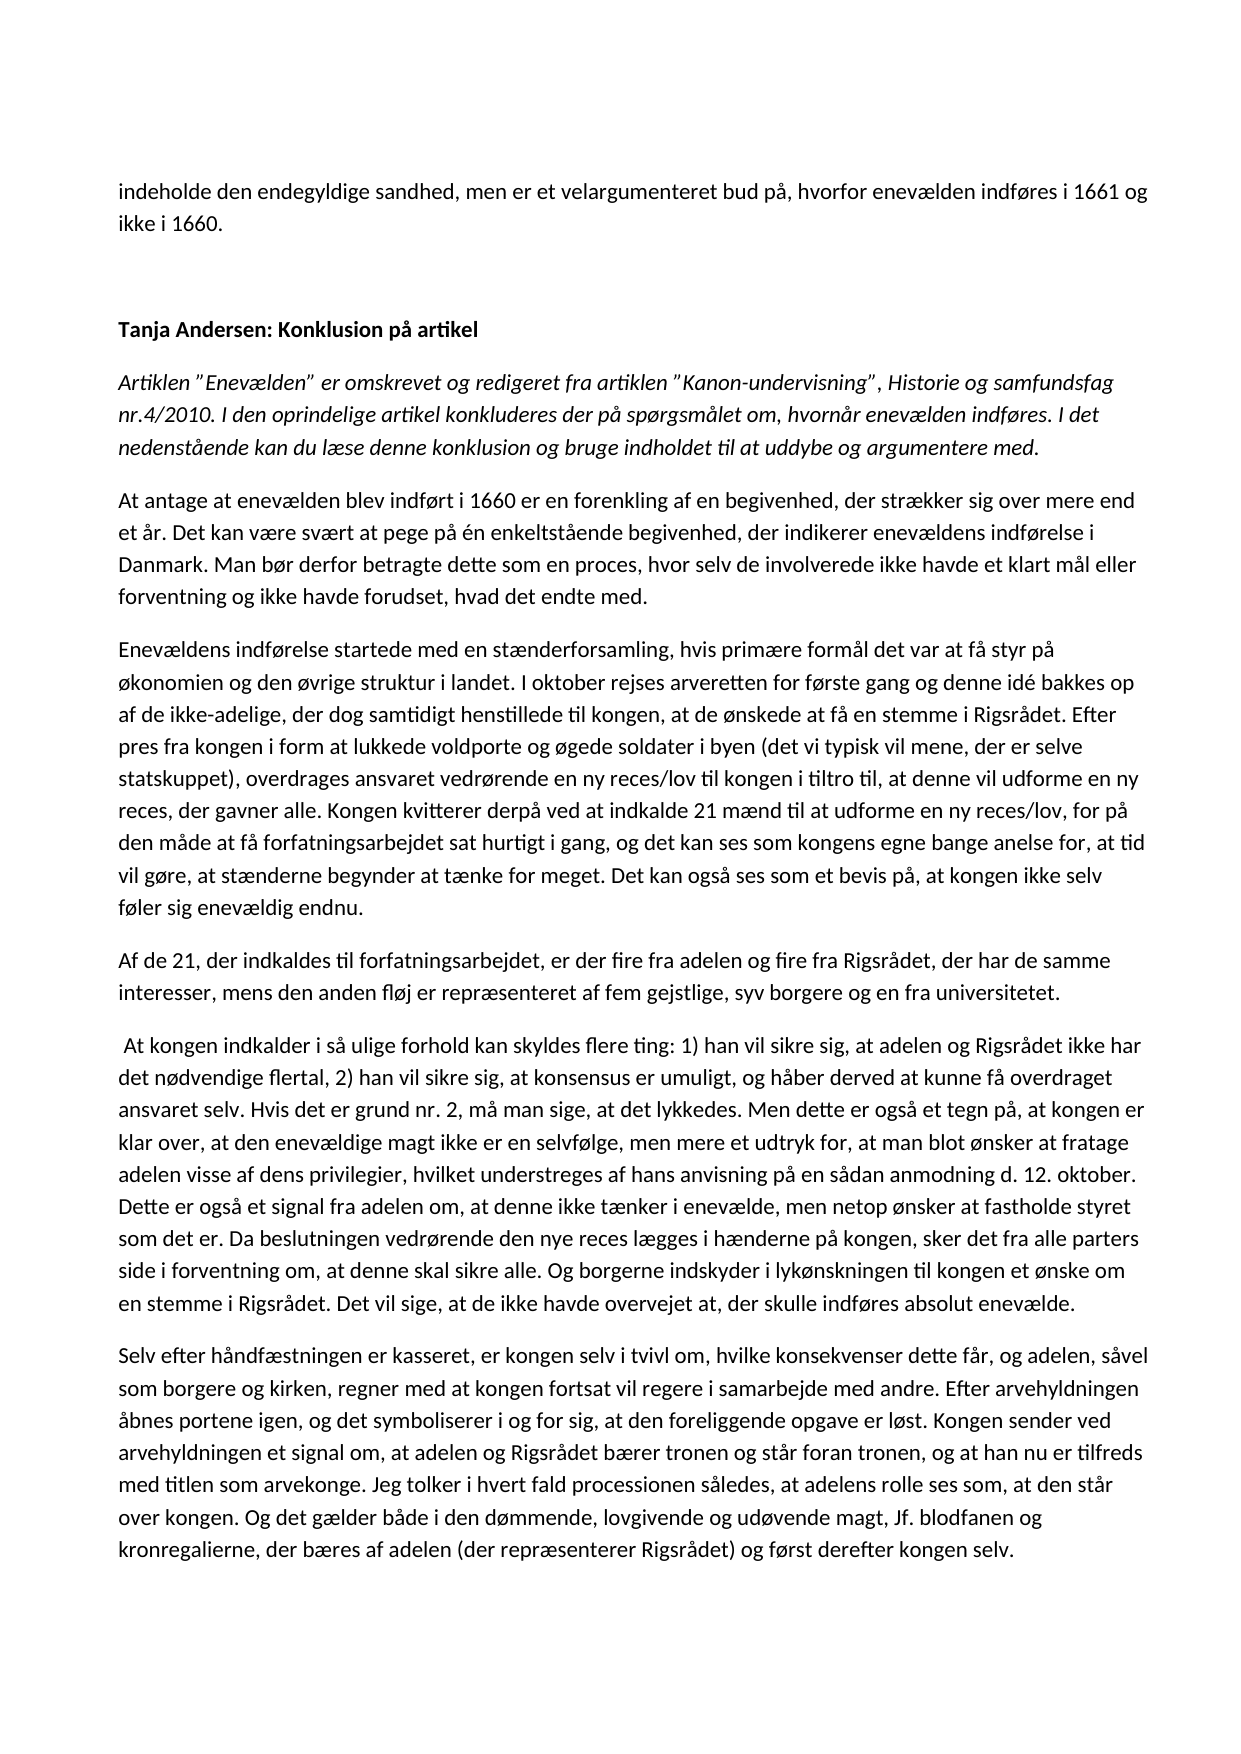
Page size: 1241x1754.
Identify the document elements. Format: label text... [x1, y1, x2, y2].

text At kongen indkalder i så ulige forhold kan skyldes flere ting: 1) han vil sikre sig, at adelen og Rigsrådet ikke har det nødvendige flertal, 2) han vil sikre sig, at konsensus er umuligt, og håber derved at kunne få overdraget ansvaret selv. Hvis det er grund nr. 2, må man sige, at det lykkedes. Men dette er også et tegn på, at kongen er klar over, at den enevældige magt ikke er en selvfølge, men mere et udtryk for, at man blot ønsker at fratage adelen visse af dens privilegier, hvilket understreges af hans anvisning på en sådan anmodning d. 12. oktober. Dette er også et signal fra adelen om, at denne ikke tænker i enevælde, men netop ønsker at fastholde styret som det er. Da beslutningen vedrørende den nye reces lægges i hænderne på kongen, sker det fra alle parters side i forventning om, at denne skal sikre alle. Og borgerne indskyder i lykønskningen til kongen et ønske om en stemme i Rigsrådet. Det vil sige, at de ikke havde overvejet at, der skulle indføres absolut enevælde. [118, 1031, 1152, 1317]
text Selv efter håndfæstningen er kasseret, er kongen selv i tvivl om, hvilke konsekvenser dette får, og adelen, såvel som borgere og kirken, regner med at kongen fortsat vil regere i samarbejde med andre. Efter arvehyldningen åbnes portene igen, og det symboliserer i og for sig, at den foreliggende opgave er løst. Kongen sender ved arvehyldningen et signal om, at adelen og Rigsrådet bærer tronen og står foran tronen, og at han nu er tilfreds med titlen som arvekonge. Jeg tolker i hvert fald processionen således, at adelens rolle ses som, at den står over kongen. Og det gælder både i den dømmende, lovgivende og udøvende magt, Jf. blodfanen og kronregalierne, der bæres af adelen (der repræsenterer Rigsrådet) og først derefter kongen selv. [118, 1342, 1152, 1563]
text Enevældens indførelse startede med en stænderforsamling, hvis primære formål det var at få styr på økonomien og den øvrige struktur i landet. I oktober rejses arveretten for første gang og denne idé bakkes op af de ikke-adelige, der dog samtidigt henstillede til kongen, at de ønskede at få en stemme i Rigsrådet. Efter pres fra kongen i form at lukkede voldporte og øgede soldater i byen (det vi typisk vil mene, der er selve statskuppet), overdrages ansvaret vedrørende en ny reces/lov til kongen i tiltro til, at denne vil udforme en ny reces, der gavner alle. Kongen kvitterer derpå ved at indkalde 21 mænd til at udforme en ny reces/lov, for på den måde at få forfatningsarbejdet sat hurtigt i gang, og det kan ses som kongens egne bange anelse for, at tid vil gøre, at stænderne begynder at tænke for meget. Det kan også ses som et bevis på, at kongen ikke selv føler sig enevældig endnu. [118, 635, 1152, 921]
text Tanja Andersen: Konklusion på artikel [118, 315, 1152, 343]
text At antage at enevælden blev indført i 1660 er en forenkling af en begivenhed, der strækker sig over mere end et år. Det kan være svært at pege på én enkeltstående begivenhed, der indikerer enevældens indførelse i Danmark. Man bør derfor betragte dette som en proces, hvor selv de involverede ikke havde et klart mål eller forventning og ikke havde forudset, hvad det endte med. [118, 486, 1152, 610]
text Artiklen ”Enevælden” er omskrevet og redigeret fra artiklen ”Kanon-undervisning”, Historie og samfundsfag nr.4/2010. I den oprindelige artikel konkluderes der på spørgsmålet om, hvornår enevælden indføres. I det nedenstående kan du læse denne konklusion og bruge indholdet til at uddybe og argumentere med. [118, 368, 1152, 461]
text Af de 21, der indkaldes til forfatningsarbejdet, er der fire fra adelen og fire fra Rigsrådet, der har de samme interesser, mens den anden fløj er repræsenteret af fem gejstlige, syv borgere og en fra universitetet. [118, 946, 1152, 1006]
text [118, 177, 1152, 237]
